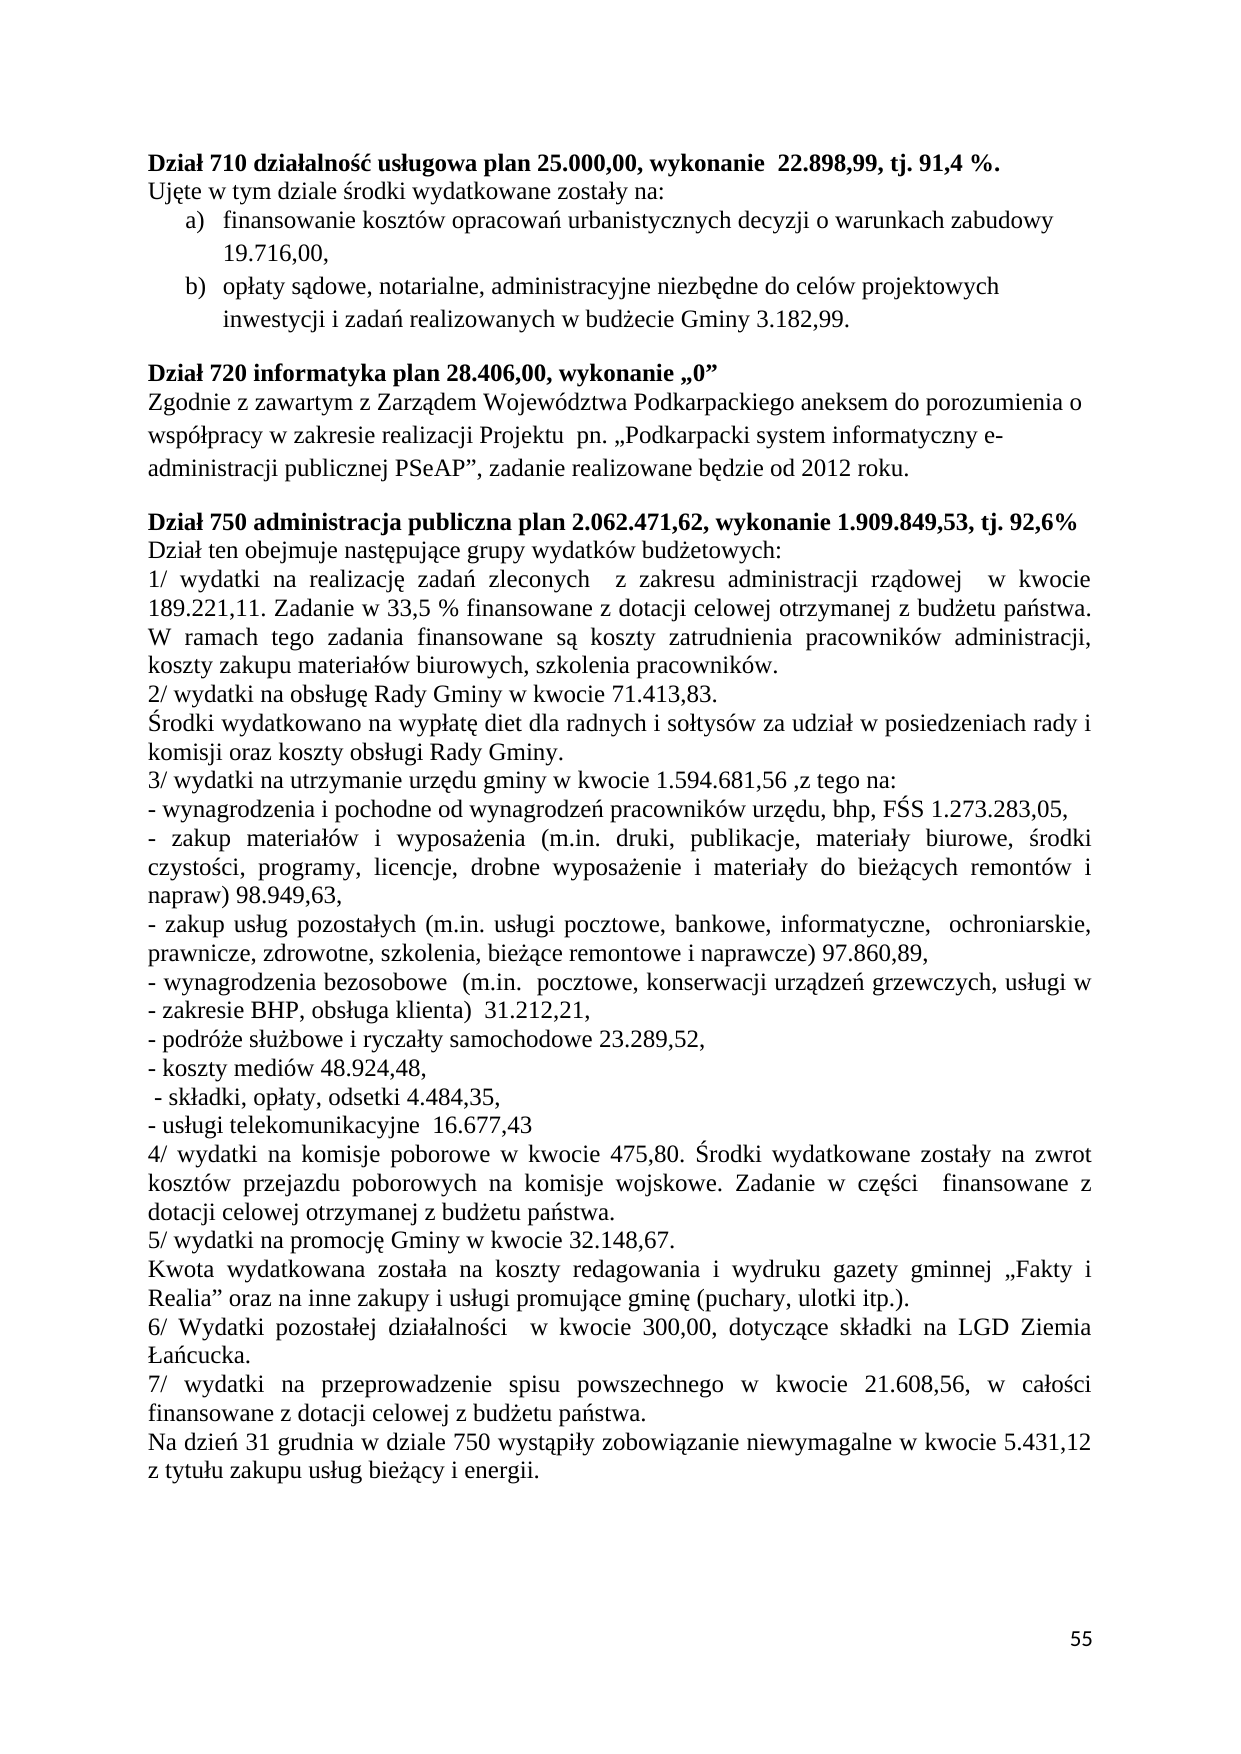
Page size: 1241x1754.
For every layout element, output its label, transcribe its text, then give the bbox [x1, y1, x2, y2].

subtitle 7/ wydatki na przeprowadzenie spisu powszechnego w kwocie 21.608,56, w całości finansowane z dotacji celowej z budżetu państwa. [148, 1369, 1093, 1427]
subtitle Ujęte w tym dziale środki wydatkowane zostały na: [148, 176, 1093, 205]
subtitle Dział 750 administracja publiczna plan 2.062.471,62, wykonanie 1.909.849,53, tj. 92,6% [148, 507, 1093, 535]
list finansowanie kosztów opracowań urbanistycznych decyzji o warunkach zabudowy 19.716,00, [185, 205, 1093, 267]
subtitle Dział 720 informatyka plan 28.406,00, wykonanie „0” [148, 358, 1093, 387]
subtitle 6/ Wydatki pozostałej działalności w kwocie 300,00, dotyczące składki na LGD Ziemia Łańcucka. [148, 1312, 1093, 1369]
subtitle 1/ wydatki na realizację zadań zleconych z zakresu administracji rządowej w kwocie 189.221,11. Zadanie w 33,5 % finansowane z dotacji celowej otrzymanej z budżetu państwa. W ramach tego zadania finansowane są koszty zatrudnienia pracowników administracji, koszty zakupu materiałów biurowych, szkolenia pracowników. [148, 564, 1093, 679]
subtitle Środki wydatkowano na wypłatę diet dla radnych i sołtysów za udział w posiedzeniach rady i komisji oraz koszty obsługi Rady Gminy. [148, 708, 1093, 765]
subtitle - wynagrodzenia i pochodne od wynagrodzeń pracowników urzędu, bhp, FŚS 1.273.283,05, [148, 794, 1093, 823]
subtitle Dział 710 działalność usługowa plan 25.000,00, wykonanie 22.898,99, tj. 91,4 %. [148, 148, 1093, 176]
list opłaty sądowe, notarialne, administracyjne niezbędne do celów projektowych inwestycji i zadań realizowanych w budżecie Gminy 3.182,99. [185, 271, 1093, 333]
subtitle - usługi telekomunikacyjne 16.677,43 [148, 1110, 1093, 1139]
subtitle - zakup materiałów i wyposażenia (m.in. druki, publikacje, materiały biurowe, środki czystości, programy, licencje, drobne wyposażenie i materiały do bieżących remontów i napraw) 98.949,63, [148, 823, 1093, 909]
subtitle Kwota wydatkowana została na koszty redagowania i wydruku gazety gminnej „Fakty i Realia” oraz na inne zakupy i usługi promujące gminę (puchary, ulotki itp.). [148, 1254, 1093, 1312]
subtitle - podróże służbowe i ryczałty samochodowe 23.289,52, [148, 1024, 1093, 1053]
subtitle 3/ wydatki na utrzymanie urzędu gminy w kwocie 1.594.681,56 ,z tego na: [148, 765, 1093, 794]
subtitle 2/ wydatki na obsługę Rady Gminy w kwocie 71.413,83. [148, 679, 1093, 708]
subtitle - zakup usług pozostałych (m.in. usługi pocztowe, bankowe, informatyczne, ochroniarskie, prawnicze, zdrowotne, szkolenia, bieżące remontowe i naprawcze) 97.860,89, [148, 909, 1093, 967]
subtitle - składki, opłaty, odsetki 4.484,35, [148, 1082, 1093, 1110]
subtitle - koszty mediów 48.924,48, [148, 1053, 1093, 1082]
subtitle - wynagrodzenia bezosobowe (m.in. pocztowe, konserwacji urządzeń grzewczych, usługi w - zakresie BHP, obsługa klienta) 31.212,21, [148, 967, 1093, 1024]
text Zgodnie z zawartym z Zarządem Województwa Podkarpackiego aneksem do porozumienia o współpracy w zakresie realizacji Projektu pn. „Podkarpacki system informatyczny e-administracji publicznej PSeAP”, zadanie realizowane będzie od 2012 roku. [148, 387, 1093, 482]
subtitle Na dzień 31 grudnia w dziale 750 wystąpiły zobowiązanie niewymagalne w kwocie 5.431,12 z tytułu zakupu usług bieżący i energii. [148, 1427, 1093, 1484]
subtitle Dział ten obejmuje następujące grupy wydatków budżetowych: [148, 535, 1093, 564]
subtitle 4/ wydatki na komisje poborowe w kwocie 475,80. Środki wydatkowane zostały na zwrot kosztów przejazdu poborowych na komisje wojskowe. Zadanie w części finansowane z dotacji celowej otrzymanej z budżetu państwa. [148, 1139, 1093, 1225]
subtitle 5/ wydatki na promocję Gminy w kwocie 32.148,67. [148, 1225, 1093, 1254]
